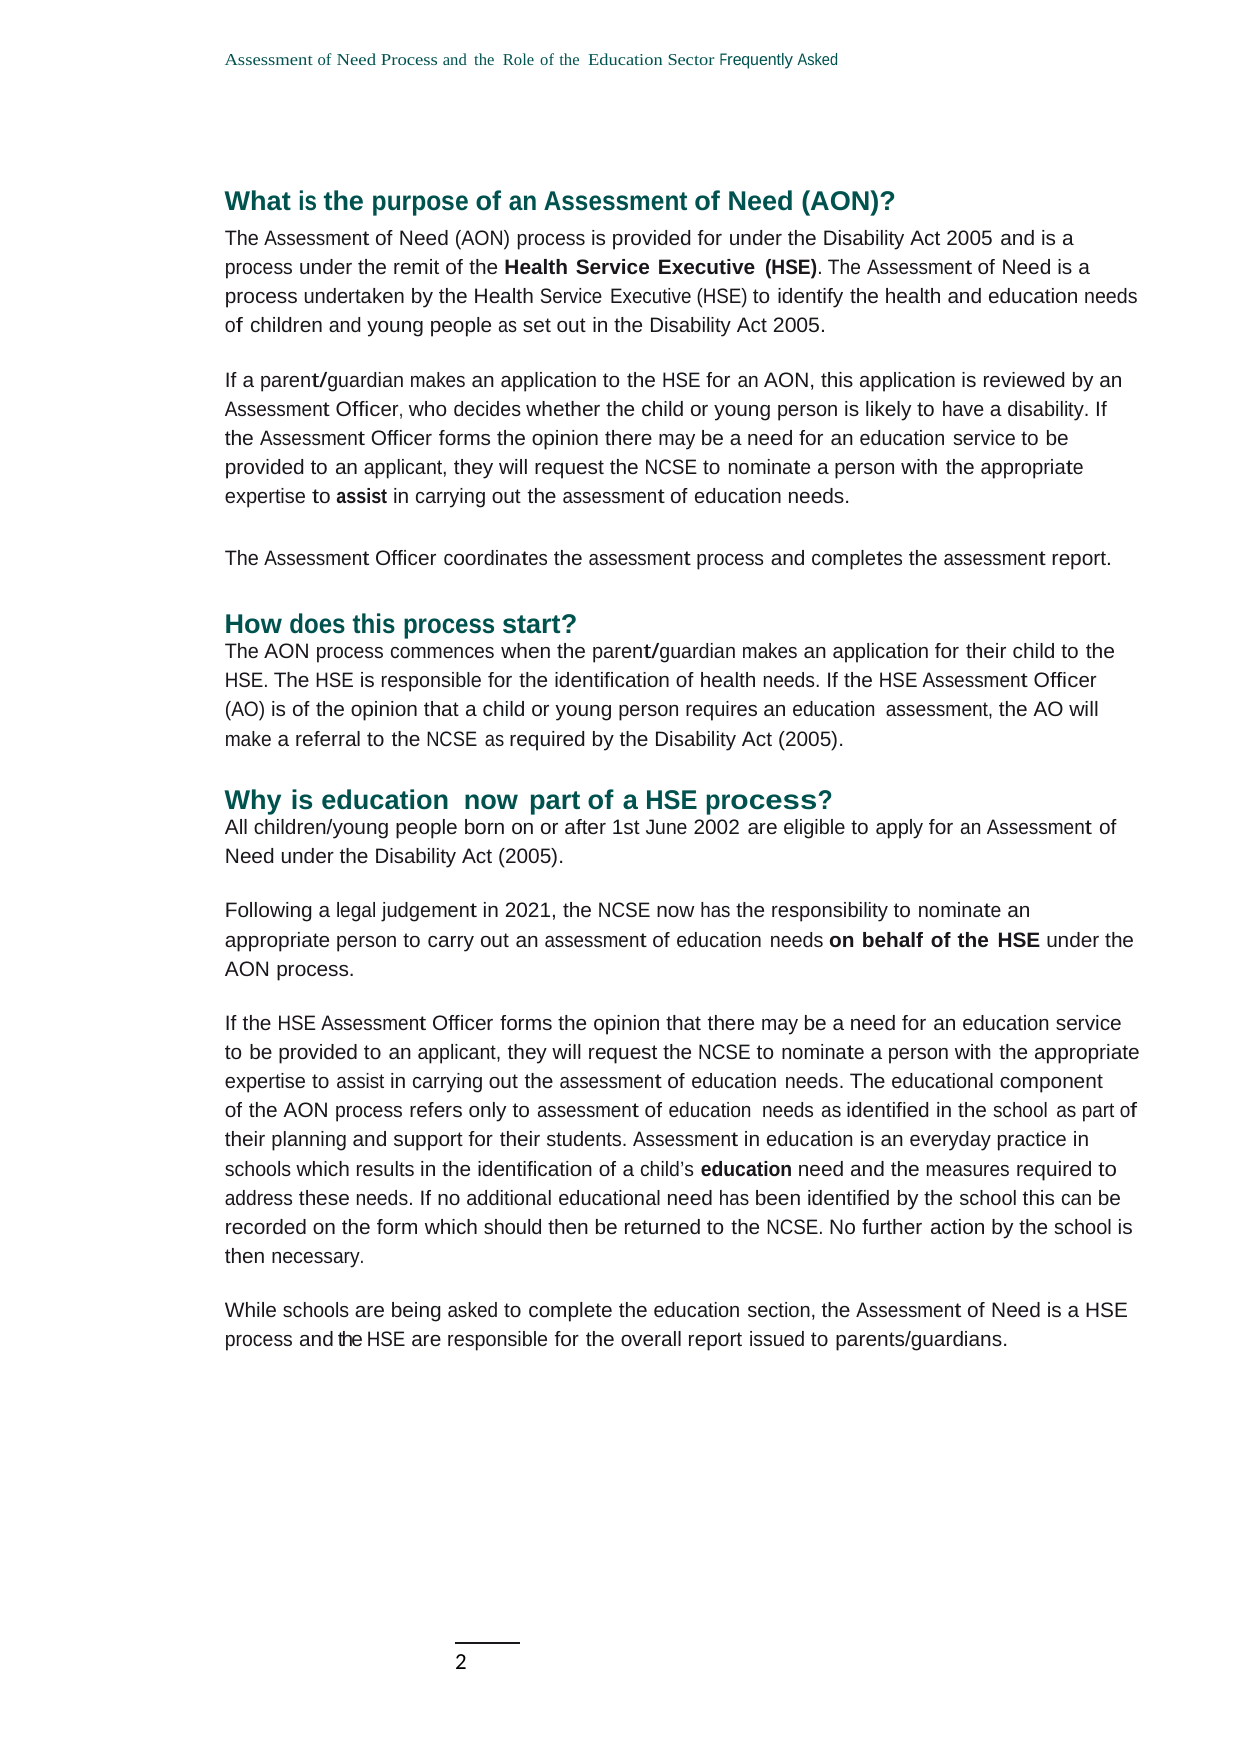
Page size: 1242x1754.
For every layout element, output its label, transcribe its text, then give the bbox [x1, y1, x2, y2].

text The Assessment Officer coordinates the assessment process and completes the assessment report. [224, 545, 1140, 569]
text How does this process start? [224, 608, 1148, 639]
text of the AON process refers only to assessment of education needs as identified in the school as part of their planning and support for their students. Assessment in education is an everyday practice in schools which results in the identification of a child’s education need and the measures required to address these needs. If no additional educational need has been identified by the school this can be recorded on the form which should then be returned to the NCSE. No further action by the school is then necessary. [224, 1098, 1140, 1268]
text What is the purpose of an Assessment of Need (AON)? [224, 185, 1148, 216]
text If a parent/guardian makes an application to the HSE for an AON, this application is reviewed by an Assessment Officer, who decides whether the child or young person is likely to have a disability. If the Assessment Officer forms the opinion there may be a need for an education service to be provided to an applicant, they will request the NCSE to nominate a person with the appropriate expertise to assist in carrying out the assessment of education needs. [224, 367, 1140, 508]
text Why is education now part of a HSE process? [224, 784, 1148, 815]
text The Assessment of Need (AON) process is provided for under the Disability Act 2005 and is a process under the remit of the Health Service Executive (HSE). The Assessment of Need is a process undertaken by the Health Service Executive (HSE) to identify the health and education needs of children and young people as set out in the Disability Act 2005. [224, 226, 1140, 337]
text Following a legal judgement in 2021, the NCSE now has the responsibility to nominate an appropriate person to carry out an assessment of education needs on behalf of the HSE under the AON process. [224, 898, 1140, 981]
text The AON process commences when the parent/guardian makes an application for their child to the HSE. The HSE is responsible for the identification of health needs. If the HSE Assessment Officer (AO) is of the opinion that a child or young person requires an education assessment, the AO will make a referral to the NCSE as required by the Disability Act (2005). [224, 639, 1116, 750]
text All children/young people born on or after 1st June 2002 are eligible to apply for an Assessment of Need under the Disability Act (2005). [224, 815, 1140, 868]
text While schools are being asked to complete the education section, the Assessment of Need is a HSE process and the HSE are responsible for the overall report issued to parents/guardians. [224, 1298, 1140, 1351]
text If the HSE Assessment Officer forms the opinion that there may be a need for an education service [224, 1011, 1140, 1034]
text to be provided to an applicant, they will request the NCSE to nominate a person with the appropriate expertise to assist in carrying out the assessment of education needs. The educational component [224, 1040, 1140, 1093]
